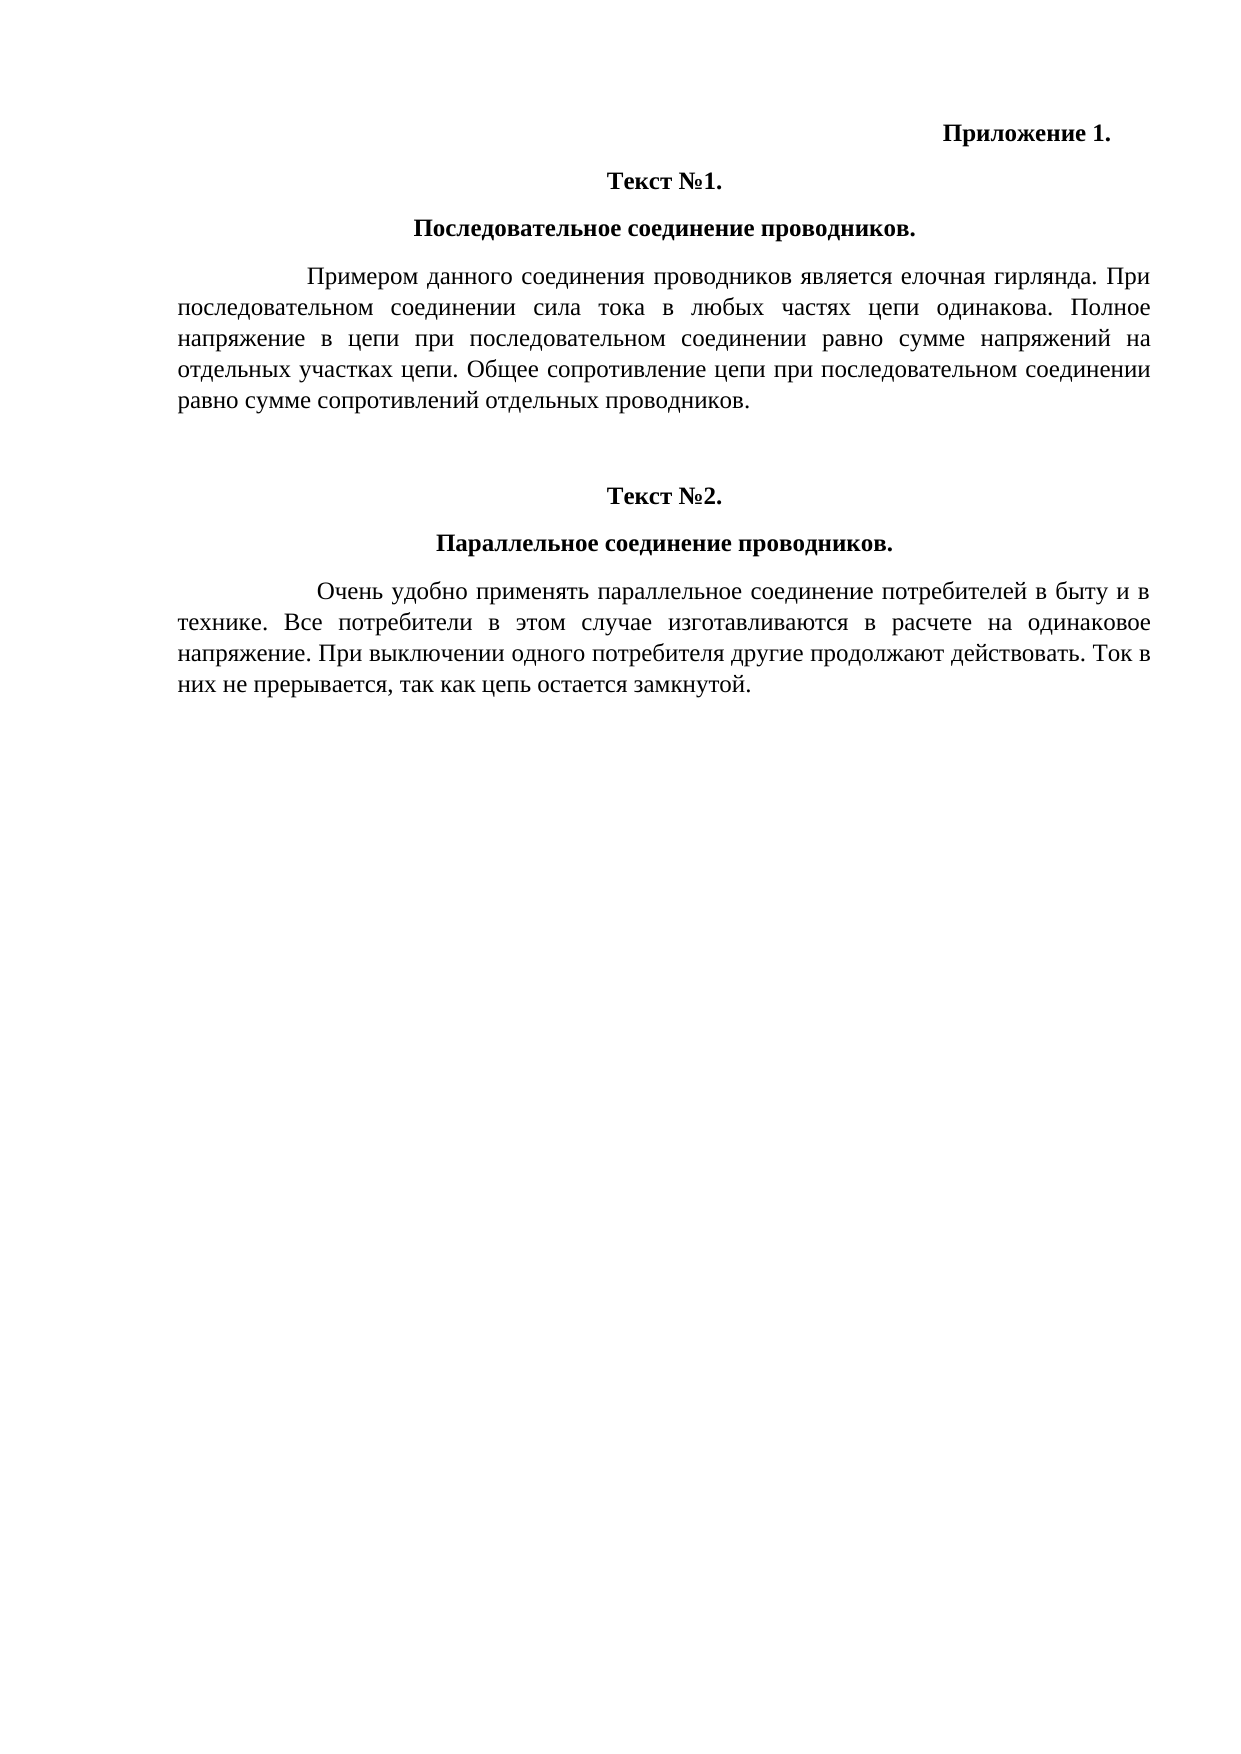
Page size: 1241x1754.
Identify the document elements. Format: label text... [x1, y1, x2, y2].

text Параллельное соединение проводников. [177, 528, 1152, 557]
text Примером данного соединения проводников является елочная гирлянда. При последовательном соединении сила тока в любых частях цепи одинакова. Полное напряжение в цепи при последовательном соединении равно сумме напряжений на отдельных участках цепи. Общее сопротивление цепи при последовательном соединении равно сумме сопротивлений отдельных проводников. [177, 261, 1152, 414]
text Приложение 1. [177, 118, 1152, 147]
text Текст №1. [177, 166, 1152, 194]
text Очень удобно применять параллельное соединение потребителей в быту и в технике. Все потребители в этом случае изготавливаются в расчете на одинаковое напряжение. При выключении одного потребителя другие продолжают действовать. Ток в них не прерывается, так как цепь остается замкнутой. [177, 576, 1152, 698]
text Текст №2. [177, 481, 1152, 509]
text Последовательное соединение проводников. [177, 213, 1152, 242]
